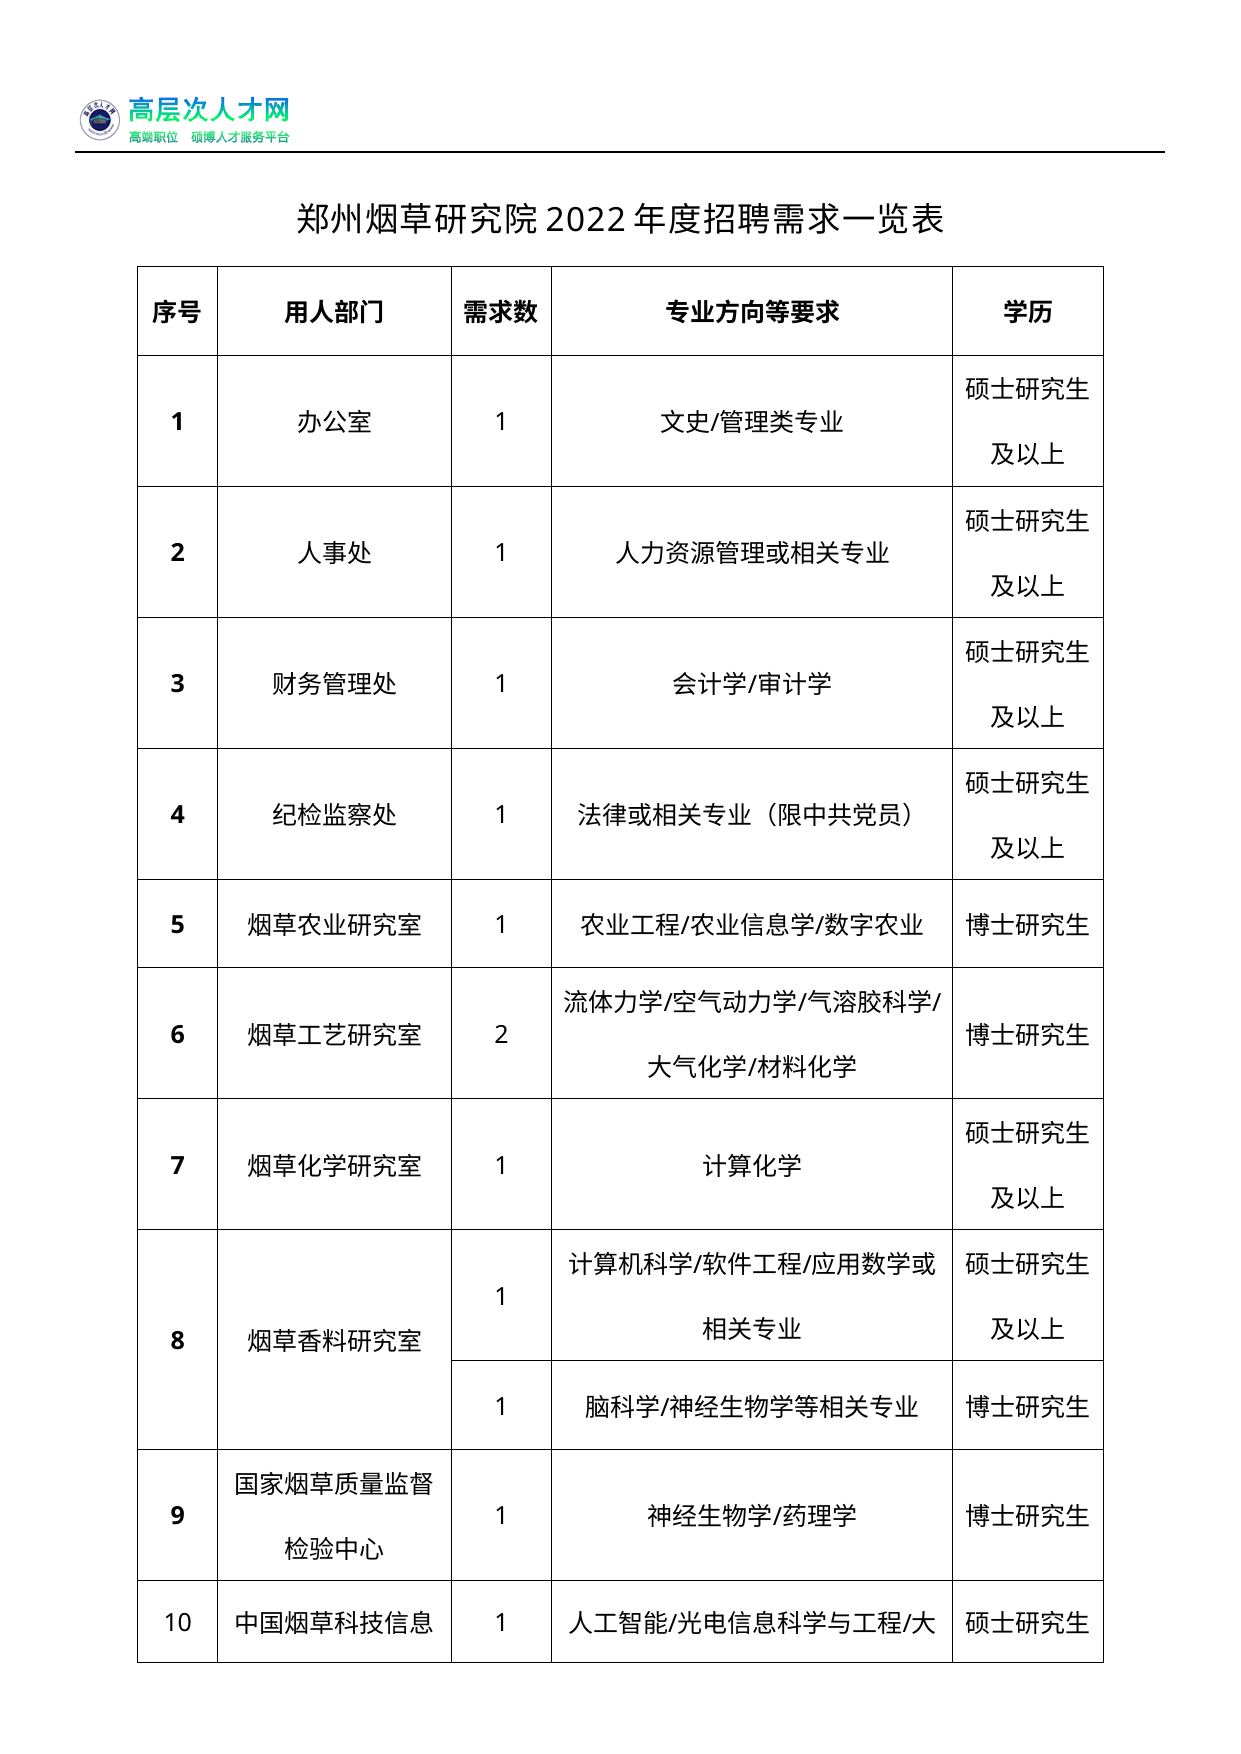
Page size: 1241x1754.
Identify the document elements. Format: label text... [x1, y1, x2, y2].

table_cell 博士研究生 [953, 1450, 1103, 1580]
table_cell 硕士研究生及以上 [953, 487, 1103, 617]
table_cell 会计学/审计学 [552, 618, 952, 748]
table_cell 5 [138, 880, 217, 967]
table_cell 4 [138, 749, 217, 879]
table_cell 博士研究生 [953, 880, 1103, 967]
table_cell 法律或相关专业（限中共党员） [552, 749, 952, 879]
table_cell 1 [452, 1099, 551, 1229]
table_cell 纪检监察处 [218, 749, 451, 879]
table_cell 计算机科学/软件工程/应用数学或相关专业 [552, 1230, 952, 1360]
table_cell 硕士研究生及以上 [953, 618, 1103, 748]
table_cell 烟草香料研究室 [218, 1230, 451, 1449]
table_cell 博士研究生 [953, 1361, 1103, 1449]
table_cell 1 [452, 618, 551, 748]
table_cell 3 [138, 618, 217, 748]
table_cell 7 [138, 1099, 217, 1229]
table_header 专业方向等要求 [552, 267, 952, 354]
table_cell 2 [138, 487, 217, 617]
table_header 需求数 [452, 267, 551, 354]
table_cell 烟草化学研究室 [218, 1099, 451, 1229]
table_cell 硕士研究生及以上 [953, 1099, 1103, 1229]
table_cell 10 [138, 1581, 217, 1662]
table_cell 国家烟草质量监督 检验中心 [218, 1450, 451, 1580]
text 郑州烟草研究院2022年度招聘需求一览表 [75, 185, 1165, 250]
table_cell 硕士研究生及以上 [953, 1230, 1103, 1360]
table_header 序号 [138, 267, 217, 354]
table_cell 烟草农业研究室 [218, 880, 451, 967]
table_cell 硕士研究生及以上 [953, 1581, 1103, 1662]
table_cell 1 [452, 487, 551, 617]
table_cell 财务管理处 [218, 618, 451, 748]
table_cell 2 [452, 968, 551, 1098]
table_cell 1 [138, 356, 217, 486]
table_cell 1 [452, 749, 551, 879]
table_cell 9 [138, 1450, 217, 1580]
table_cell 1 [452, 1450, 551, 1580]
table_cell 人工智能/光电信息科学与工程/大数据/物联网/数据科学/软件工程 [552, 1581, 952, 1662]
table_cell 博士研究生 [953, 968, 1103, 1098]
table_cell 1 [452, 1361, 551, 1449]
table_cell 烟草工艺研究室 [218, 968, 451, 1098]
table_cell 硕士研究生及以上 [953, 356, 1103, 486]
table_cell 流体力学/空气动力学/气溶胶科学/大气化学/材料化学 [552, 968, 952, 1098]
table_header 用人部门 [218, 267, 451, 354]
table_cell 1 [452, 1230, 551, 1360]
table_cell 1 [452, 356, 551, 486]
table_header 学历 [953, 267, 1103, 354]
table_cell 人力资源管理或相关专业 [552, 487, 952, 617]
table_cell 办公室 [218, 356, 451, 486]
table_cell 6 [138, 968, 217, 1098]
table_cell 神经生物学/药理学 [552, 1450, 952, 1580]
table_cell 农业工程/农业信息学/数字农业 [552, 880, 952, 967]
picture [75, 88, 299, 149]
table_cell 人事处 [218, 487, 451, 617]
table_cell 脑科学/神经生物学等相关专业 [552, 1361, 952, 1449]
table_cell 8 [138, 1230, 217, 1449]
table_cell 硕士研究生及以上 [953, 749, 1103, 879]
table_cell 1 [452, 880, 551, 967]
table_cell 中国烟草科技信息中心 [218, 1581, 451, 1662]
table_cell 计算化学 [552, 1099, 952, 1229]
table_cell 1 [452, 1581, 551, 1662]
table_cell 文史/管理类专业 [552, 356, 952, 486]
